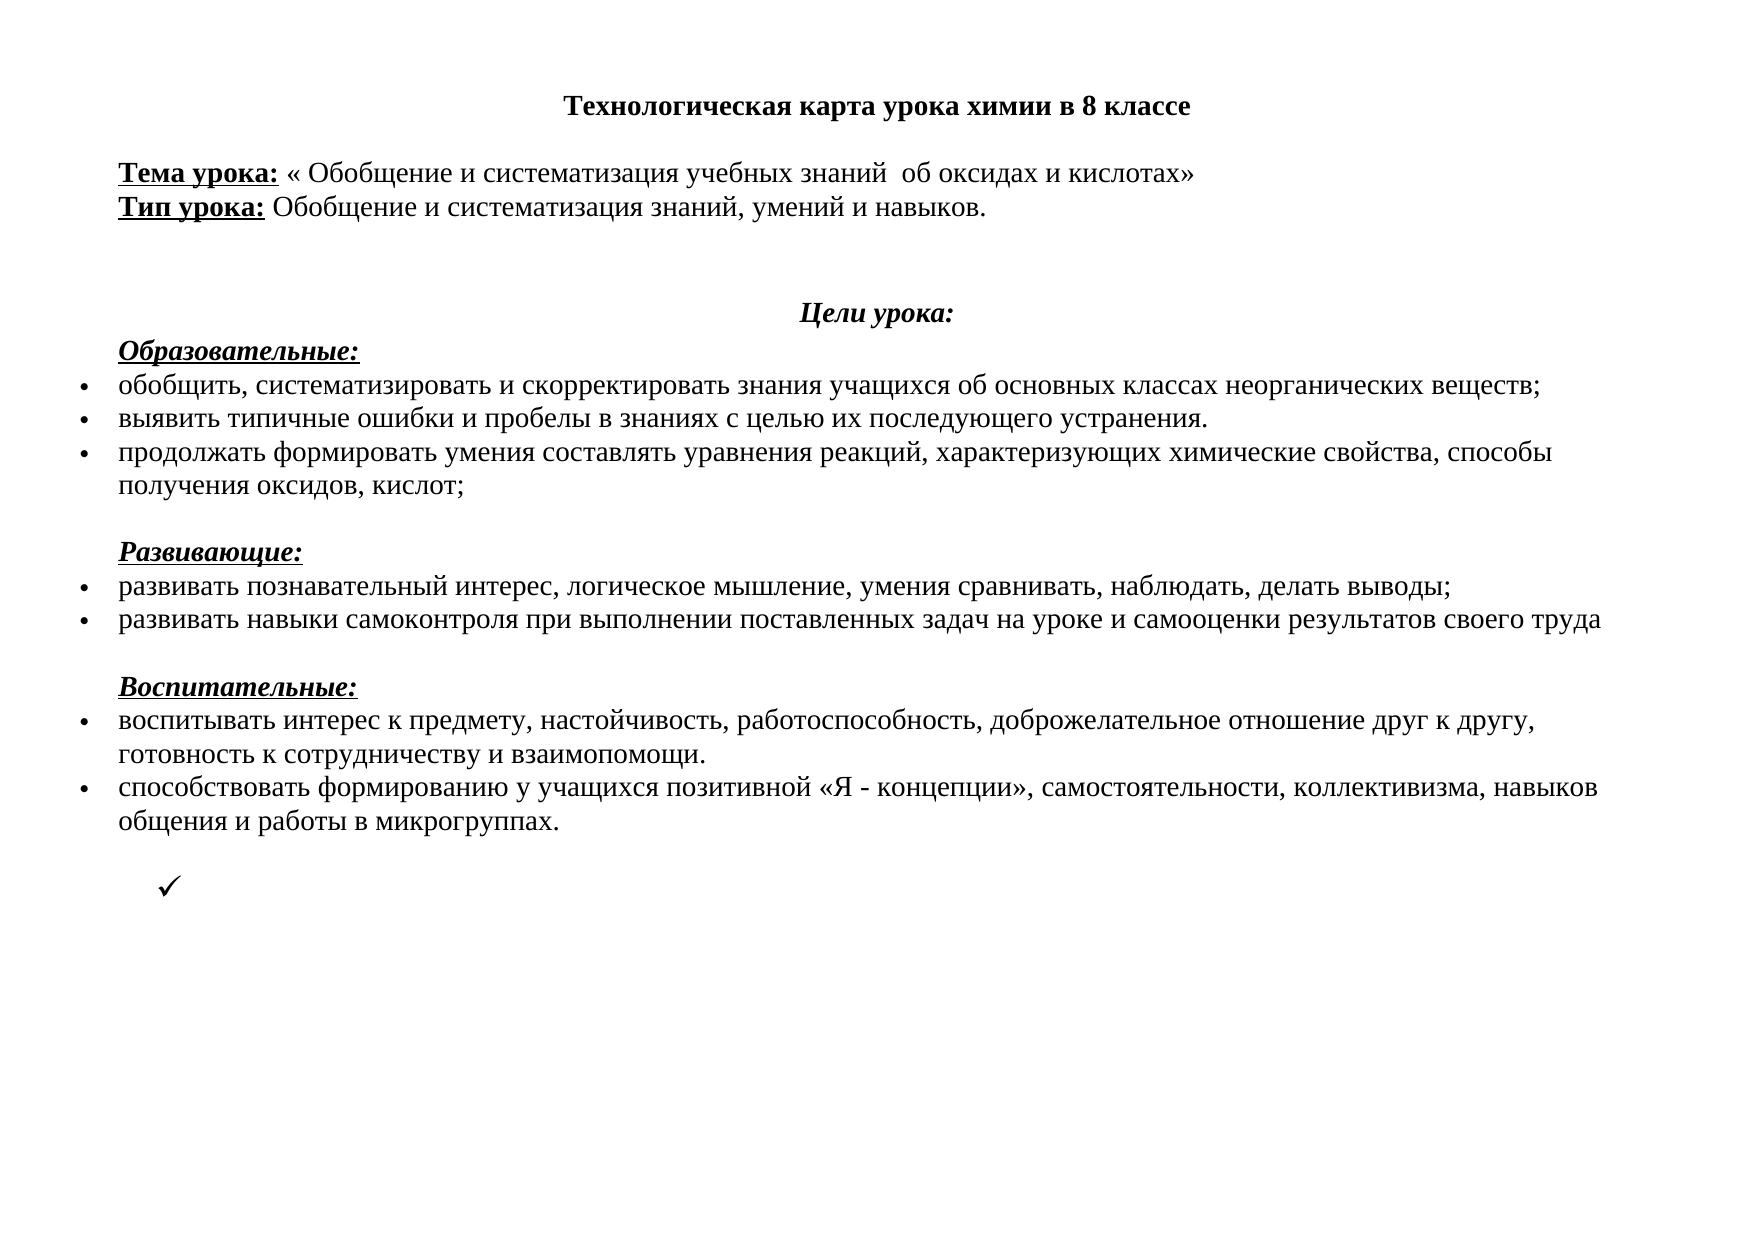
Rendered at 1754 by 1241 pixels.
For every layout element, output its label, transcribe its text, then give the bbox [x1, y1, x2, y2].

text Образовательные: [118, 333, 1636, 367]
list выявить типичные ошибки и пробелы в знаниях с целью их последующего устранения. [81, 400, 1636, 434]
text Цели урока: [118, 295, 1636, 328]
list обобщить, систематизировать и скорректировать знания учащихся об основных классах неорганических веществ; [81, 367, 1636, 400]
text Воспитательные: [118, 669, 1636, 702]
list воспитывать интерес к предмету, настойчивость, работоспособность, доброжелательное отношение друг к другу, готовность к сотрудничеству и взаимопомощи. [81, 702, 1636, 769]
text Тип урока: Обобщение и систематизация знаний, умений и навыков. [118, 189, 1636, 223]
list развивать навыки самоконтроля при выполнении поставленных задач на уроке и самооценки результатов своего труда [81, 602, 1636, 635]
text Технологическая карта урока химии в 8 классе [118, 88, 1636, 122]
list продолжать формировать умения составлять уравнения реакций, характеризующих химические свойства, способы получения оксидов, кислот; [81, 434, 1636, 501]
list способствовать формированию у учащихся позитивной «Я - концепции», самостоятельности, коллективизма, навыков общения и работы в микрогруппах. [81, 769, 1636, 836]
list развивать познавательный интерес, логическое мышление, умения сравнивать, наблюдать, делать выводы; [81, 568, 1636, 602]
text Тема урока: « Обобщение и систематизация учебных знаний об оксидах и кислотах» [118, 156, 1636, 189]
text Развивающие: [118, 534, 1636, 568]
